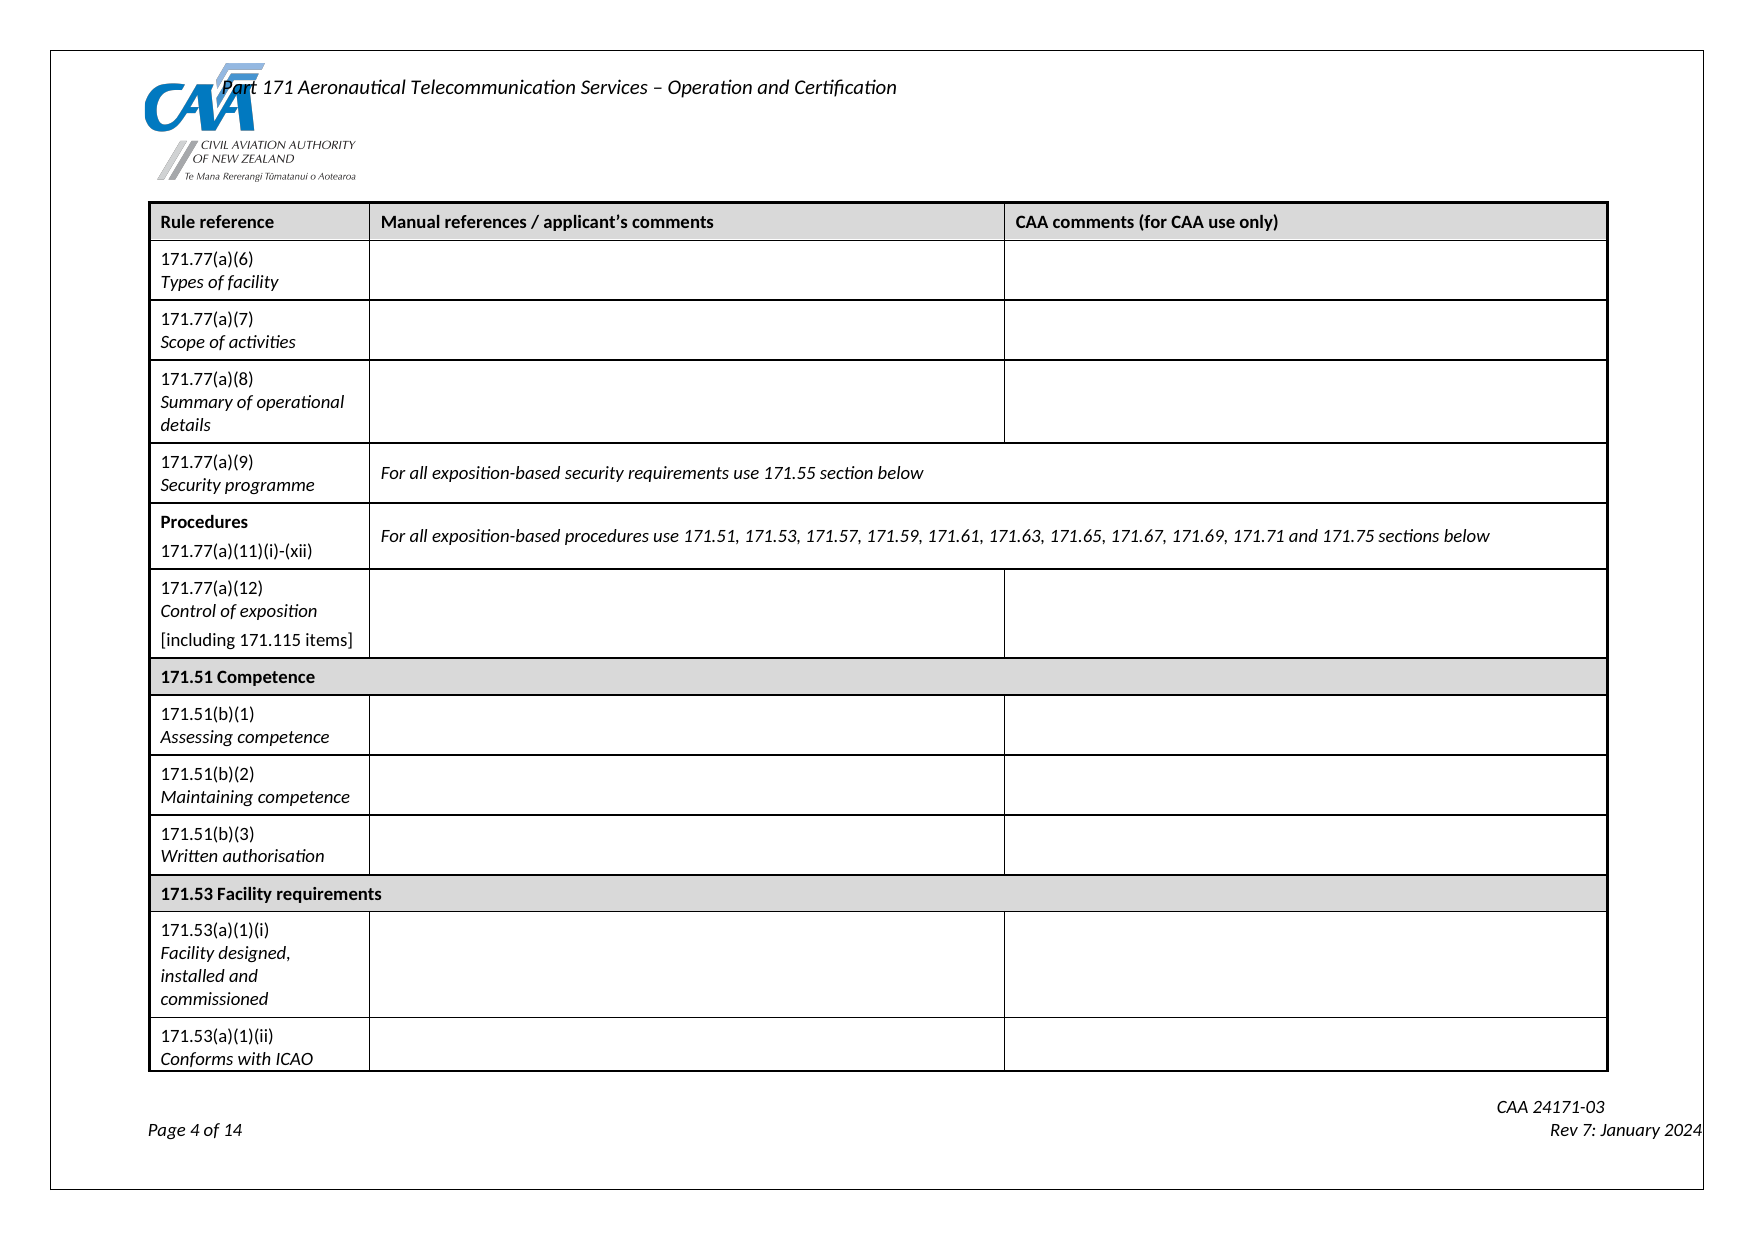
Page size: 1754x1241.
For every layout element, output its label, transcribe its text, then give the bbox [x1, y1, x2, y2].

table_cell [370, 912, 1004, 1017]
table_header Rule reference [151, 204, 369, 239]
table_cell 171.53(a)(1)(i) Facility designed, installed and commissioned [151, 912, 369, 1017]
table_cell For all exposition-based procedures use 171.51, 171.53, 171.57, 171.59, 171.61, 171.63, 171.65, 171.67, 171.69, 171.71 and 171.75 sections below [370, 504, 1606, 568]
table_cell 171.51(b)(2) Maintaining competence [151, 756, 369, 814]
table_cell 171.77(a)(7) Scope of activities [151, 301, 369, 359]
table_cell For all exposition-based security requirements use 171.55 section below [370, 444, 1606, 502]
table_cell 171.51(b)(3) Written authorisation [151, 816, 369, 874]
table_header Manual references / applicant’s comments [370, 204, 1004, 239]
table_cell [1005, 696, 1606, 754]
table_cell [370, 696, 1004, 754]
table_cell [1005, 816, 1606, 874]
table_cell [370, 756, 1004, 814]
table_cell 171.77(a)(12) Control of exposition [including 171.115 items] [151, 570, 369, 657]
table_cell [1005, 361, 1606, 442]
table_cell 171.53(a)(1)(ii) Conforms with ICAO Annex 10 [151, 1018, 369, 1070]
table_cell [370, 361, 1004, 442]
table_cell 171.51(b)(1) Assessing competence [151, 696, 369, 754]
table_cell [1005, 756, 1606, 814]
picture [144, 63, 356, 182]
table_cell 171.53 Facility requirements [151, 876, 1606, 911]
table_cell [370, 1018, 1004, 1070]
table_cell 171.77(a)(8) Summary of operational details [151, 361, 369, 442]
table_cell [1005, 570, 1606, 657]
table_cell [1005, 912, 1606, 1017]
table_cell [370, 570, 1004, 657]
table_cell 171.77(a)(9) Security programme [151, 444, 369, 502]
table_cell [1005, 241, 1606, 299]
table_cell [370, 241, 1004, 299]
table_cell 171.77(a)(6) Types of facility [151, 241, 369, 299]
table_cell [1005, 1018, 1606, 1070]
table_cell Procedures 171.77(a)(11)(i)-(xii) [151, 504, 369, 568]
table_header CAA comments (for CAA use only) [1005, 204, 1606, 239]
table_cell [370, 816, 1004, 874]
table_cell [1005, 301, 1606, 359]
table_cell [370, 301, 1004, 359]
table_cell 171.51 Competence [151, 659, 1606, 694]
